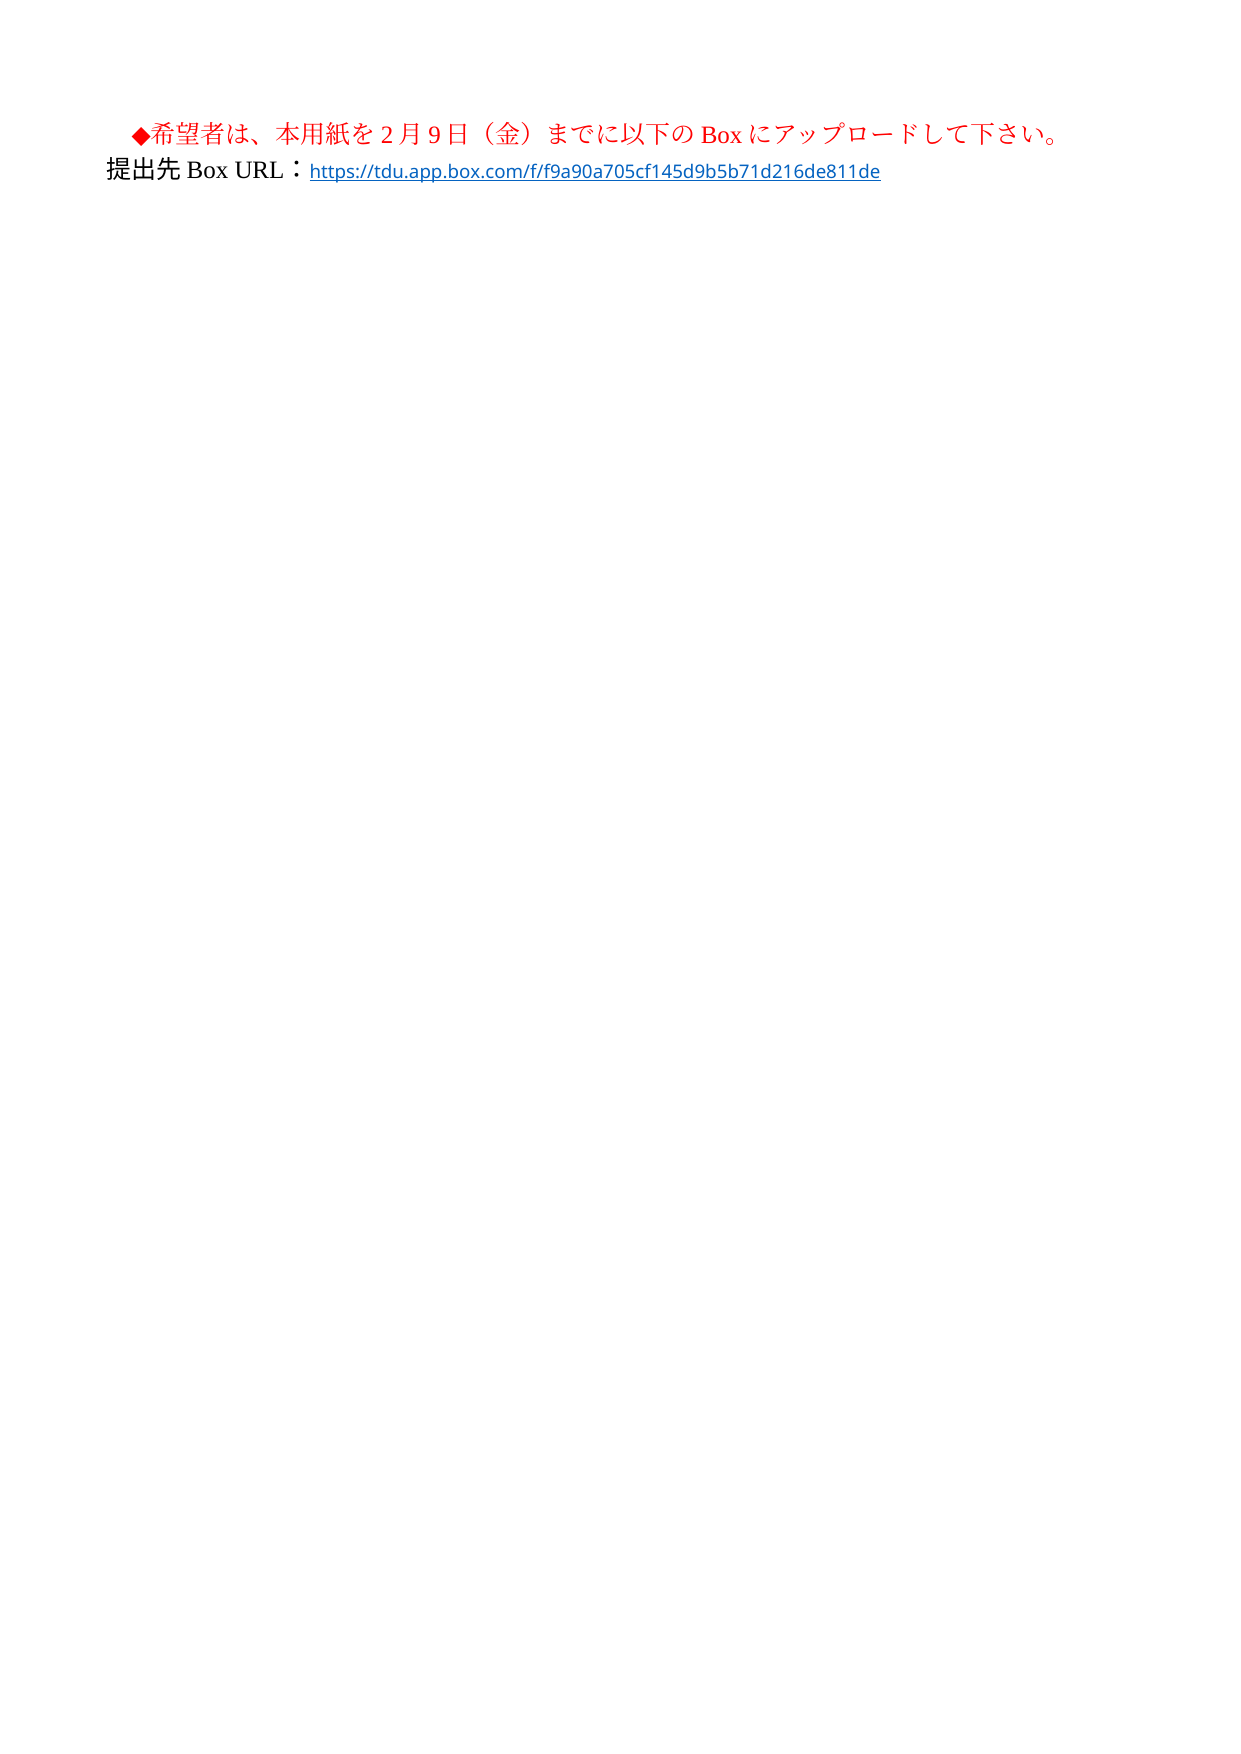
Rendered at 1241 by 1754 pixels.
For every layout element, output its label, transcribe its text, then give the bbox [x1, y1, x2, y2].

text ◆希望者は、本用紙を2月9日（金）までに以下のBoxにアップロードして下さい。 [106, 118, 1186, 149]
text 提出先Box URL：https://tdu.app.box.com/f/f9a90a705cf145d9b5b71d216de811de [106, 149, 1186, 186]
